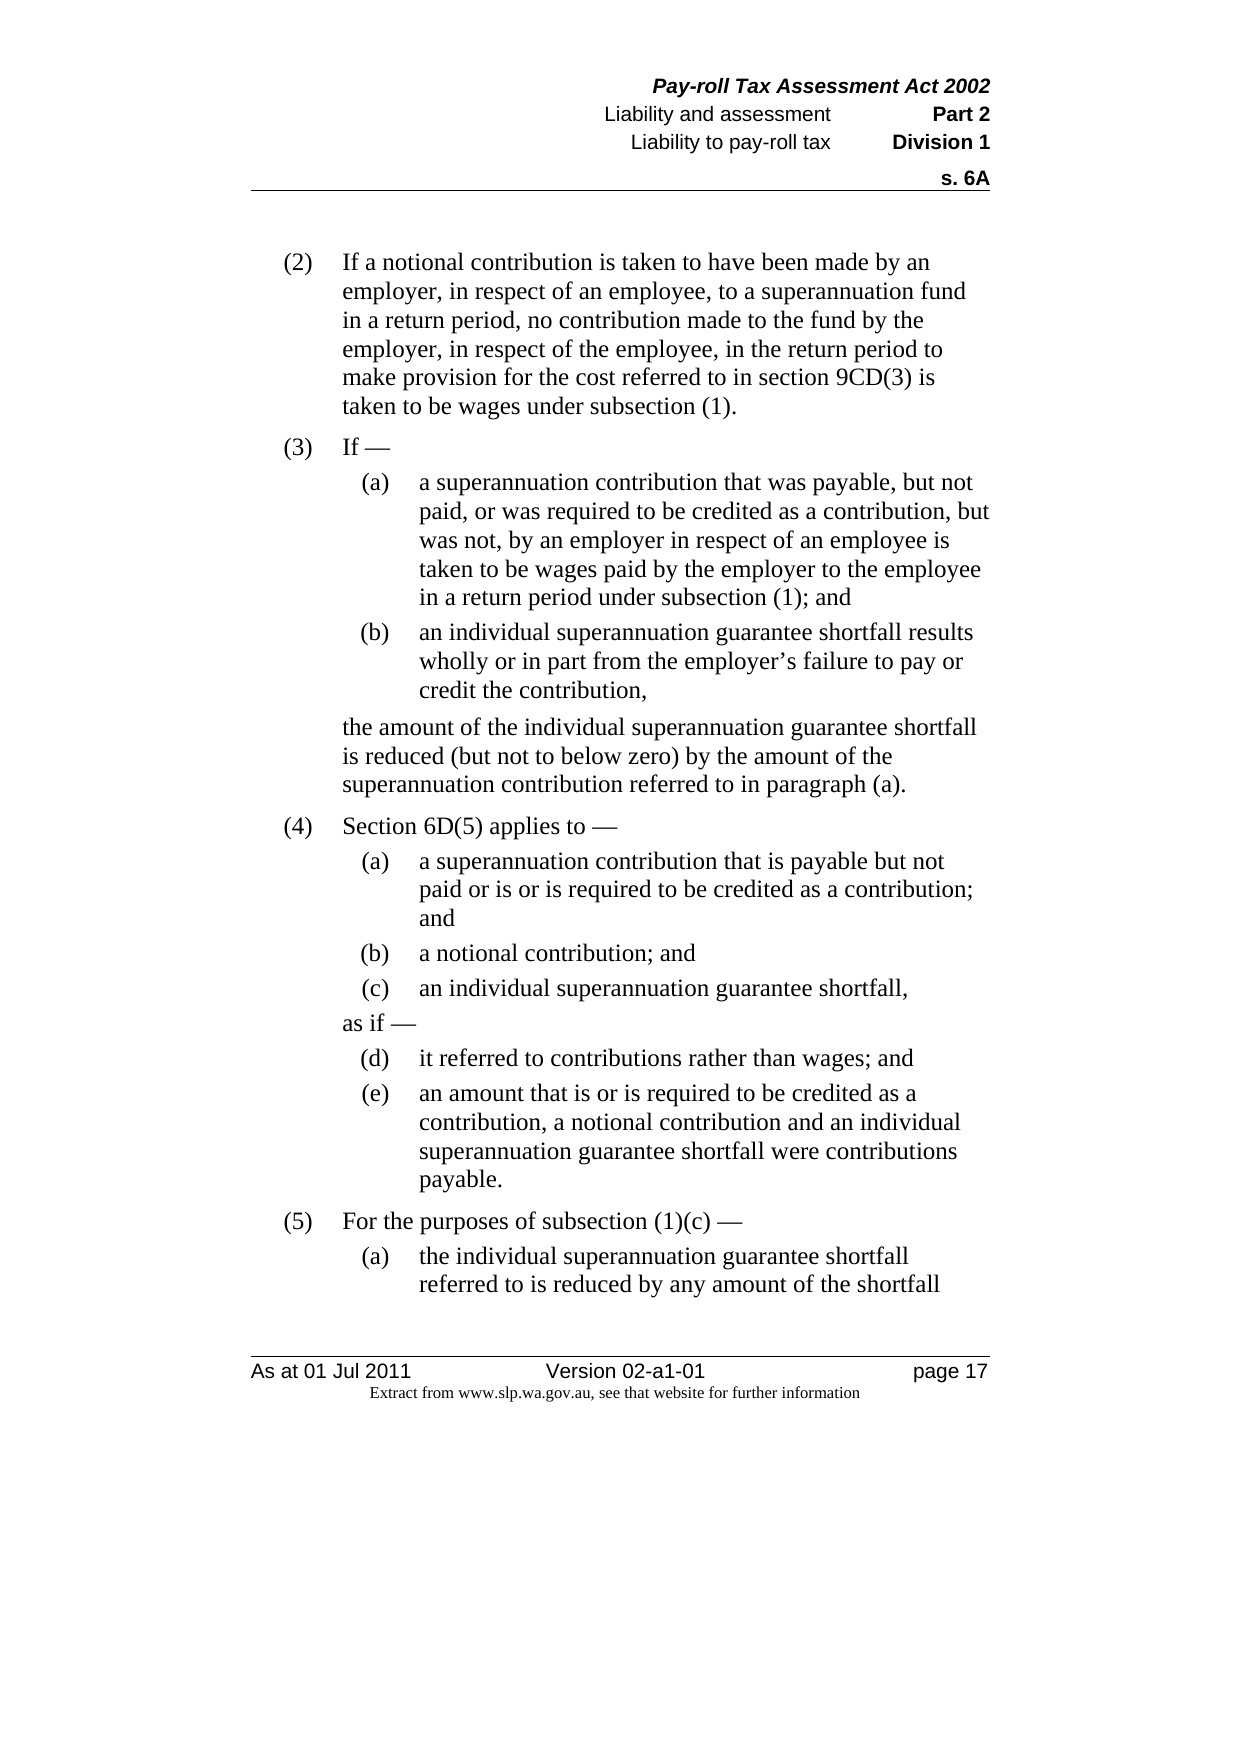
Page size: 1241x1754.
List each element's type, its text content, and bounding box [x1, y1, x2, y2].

text (e) an amount that is or is required to be credited as a contribution, a notional contribution and an individual superannuation guarantee shortfall were contributions payable. [251, 1078, 990, 1193]
text (3) If — [251, 432, 990, 461]
text (5) For the purposes of subsection (1)(c) — [251, 1206, 990, 1234]
text (2) If a notional contribution is taken to have been made by an employer, in respect of an employee, to a superannuation fund in a return period, no contribution made to the fund by the employer, in respect of the employee, in the return period to make provision for the cost referred to in section 9CD(3) is taken to be wages under subsection (1). [251, 247, 990, 420]
text (c) an individual superannuation guarantee shortfall, [251, 973, 990, 1002]
text (b) a notional contribution; and [251, 938, 990, 967]
text (a) a superannuation contribution that is payable but not paid or is or is required to be credited as a contribution; and [251, 846, 990, 932]
text as if — [251, 1008, 990, 1037]
text (b) an individual superannuation guarantee shortfall results wholly or in part from the employer’s failure to pay or credit the contribution, [251, 617, 990, 704]
text (d) it referred to contributions rather than wages; and [251, 1043, 990, 1072]
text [251, 1241, 990, 1298]
text the amount of the individual superannuation guarantee shortfall is reduced (but not to below zero) by the amount of the superannuation contribution referred to in paragraph (a). [251, 712, 990, 798]
text (4) Section 6D(5) applies to — [251, 811, 990, 839]
text (a) a superannuation contribution that was payable, but not paid, or was required to be credited as a contribution, but was not, by an employer in respect of an employee is taken to be wages paid by the employer to the employee in a return period under subsection (1); and [251, 467, 990, 611]
